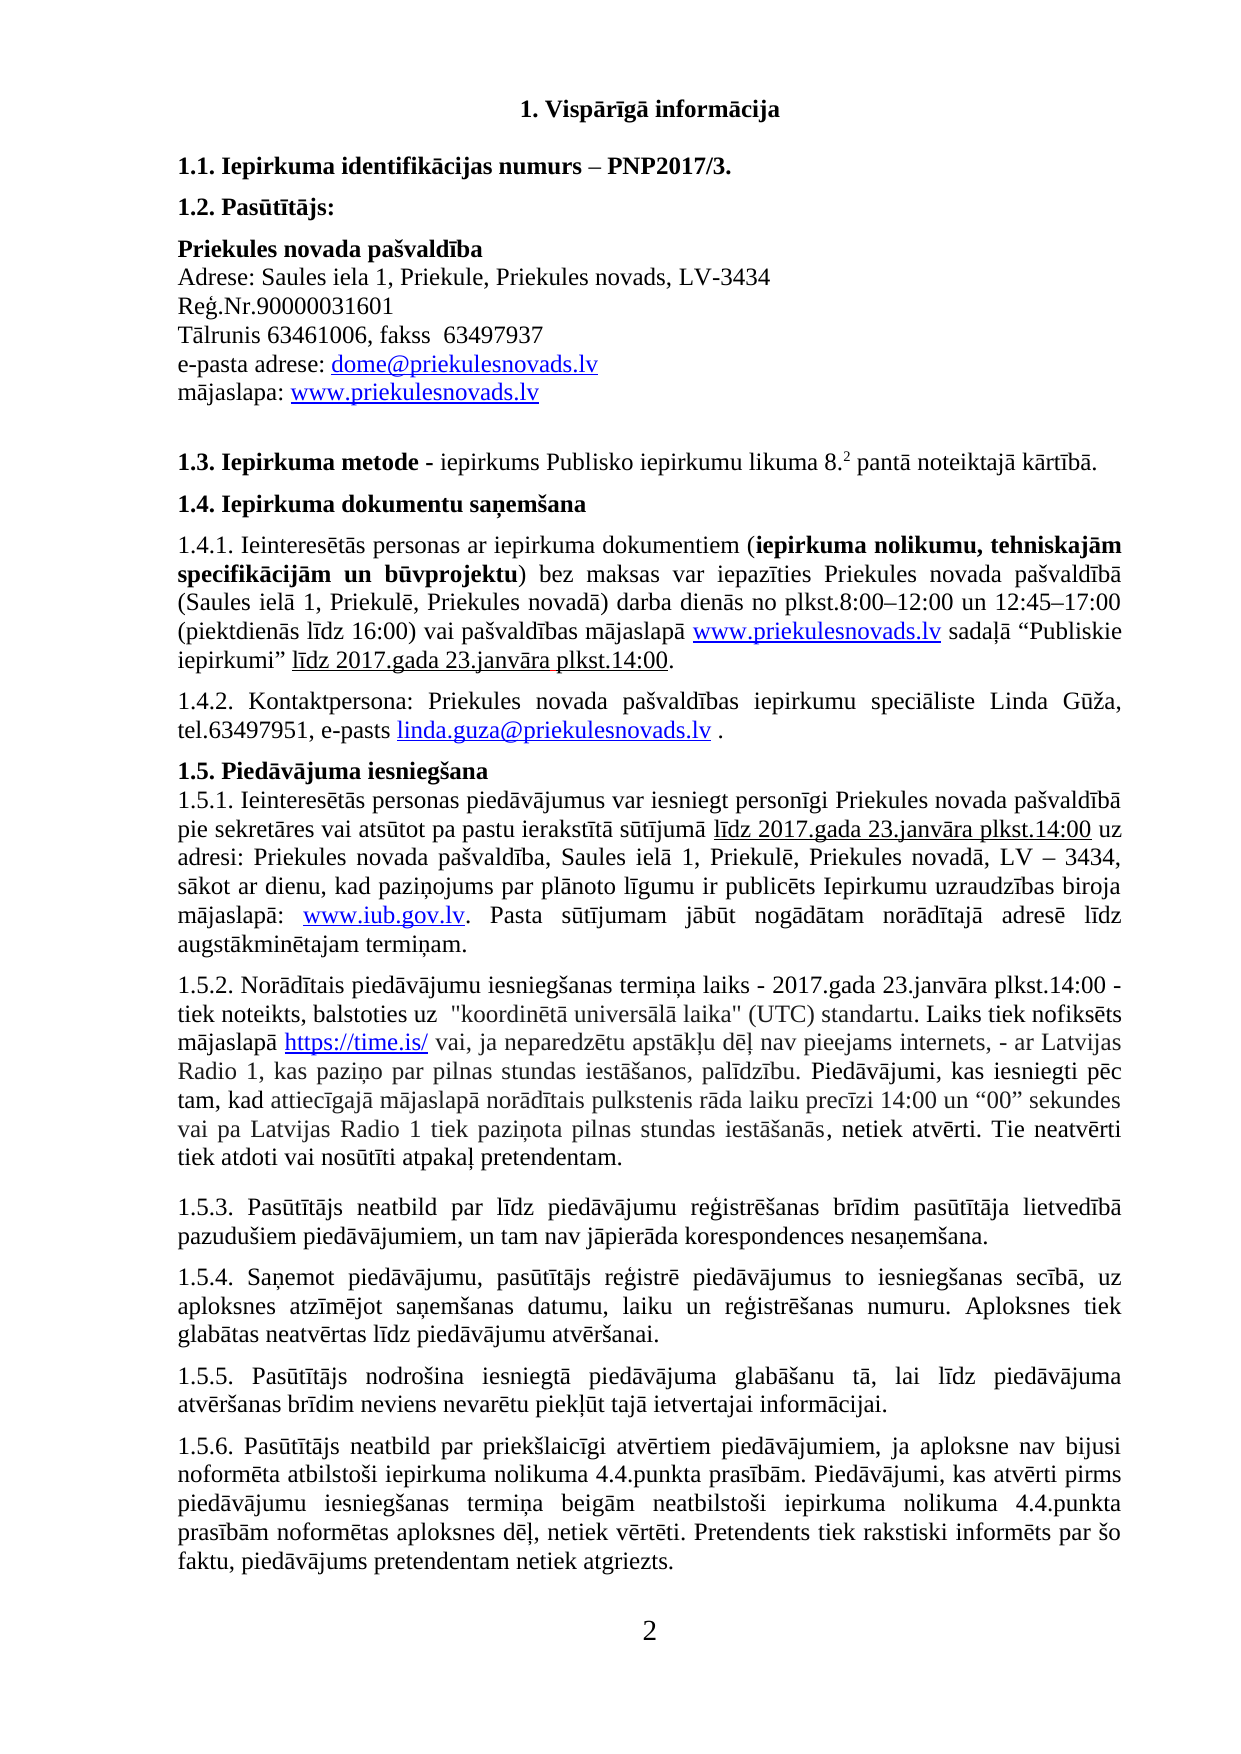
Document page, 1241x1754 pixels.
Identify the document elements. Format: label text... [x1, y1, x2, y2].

text 1.5.3. Pasūtītājs neatbild par līdz piedāvājumu reģistrēšanas brīdim pasūtītāja lietvedībā pazudušiem piedāvājumiem, un tam nav jāpierāda korespondences nesaņemšana. [177, 1192, 1122, 1249]
text 1.5.1. Ieinteresētās personas piedāvājumus var iesniegt personīgi Priekules novada pašvaldībā pie sekretāres vai atsūtot pa pastu ierakstītā sūtījumā līdz 2017.gada 23.janvāra plkst.14:00 uz adresi: Priekules novada pašvaldība, Saules ielā 1, Priekulē, Priekules novadā, LV – 3434, sākot ar dienu, kad paziņojums par plānoto līgumu ir publicēts Iepirkumu uzraudzības biroja mājaslapā: www.iub.gov.lv. Pasta sūtījumam jābūt nogādātam norādītajā adresē līdz augstākminētajam termiņam. [177, 785, 1122, 957]
text mājaslapa: www.priekulesnovads.lv [177, 377, 1122, 406]
text 1.5.6. Pasūtītājs neatbild par priekšlaicīgi atvērtiem piedāvājumiem, ja aploksne nav bijusi noformēta atbilstoši iepirkuma nolikuma 4.4.punkta prasībām. Piedāvājumi, kas atvērti pirms piedāvājumu iesniegšanas termiņa beigām neatbilstoši iepirkuma nolikuma 4.4.punkta prasībām noformētas aploksnes dēļ, netiek vērtēti. Pretendents tiek rakstiski informēts par šo faktu, piedāvājums pretendentam netiek atgriezts. [177, 1431, 1122, 1574]
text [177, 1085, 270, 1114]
text 1.5.2. Norādītais piedāvājumu iesniegšanas termiņa laiks - 2017.gada 23.janvāra plkst.14:00 - tiek noteikts, balstoties uz "koordinētā universālā laika" (UTC) standartu. Laiks tiek nofiksēts mājaslapā https://time.is/ vai, ja neparedzētu apstākļu dēļ nav pieejams internets, - ar Latvijas Radio 1, kas paziņo par pilnas stundas iestāšanos, palīdzību. Piedāvājumi, kas iesniegti pēc tam, kad attiecīgajā mājaslapā norādītais pulkstenis rāda laiku precīzi 14:00 un “00” sekundes vai pa Latvijas Radio 1 tiek paziņota pilnas stundas iestāšanās, netiek atvērti. Tie neatvērti tiek atdoti vai nosūtīti atpakaļ pretendentam. [177, 970, 1122, 1052]
text Tālrunis 63461006, fakss 63497937 [177, 320, 1122, 349]
text 1.2. Pasūtītājs: [177, 192, 1122, 221]
text Adrese: Saules iela 1, Priekule, Priekules novads, LV-3434 [177, 262, 1122, 291]
text 1.4.2. Kontaktpersona: Priekules novada pašvaldības iepirkumu speciāliste Linda Gūža, tel.63497951, e-pasts linda.guza@priekulesnovads.lv . [177, 686, 1122, 744]
text 1.5. Piedāvājuma iesniegšana [177, 756, 1122, 785]
text Priekules novada pašvaldība [177, 234, 1122, 262]
text e-pasta adrese: dome@priekulesnovads.lv [177, 349, 1122, 377]
text 1.4.1. Ieinteresētās personas ar iepirkuma dokumentiem (iepirkuma nolikumu, tehniskajām specifikācijām un būvprojektu) bez maksas var iepazīties Priekules novada pašvaldībā (Saules ielā 1, Priekulē, Priekules novadā) darba dienās no plkst.8:00–12:00 un 12:45–17:00 (piektdienās līdz 16:00) vai pašvaldības mājaslapā www.priekulesnovads.lv sadaļā “Publiskie iepirkumi” līdz 2017.gada 23.janvāra plkst.14:00. [177, 530, 1122, 674]
text 1.4. Iepirkuma dokumentu saņemšana [177, 489, 1122, 517]
text 1.5.2. Norādītais piedāvājumu iesniegšanas termiņa laiks - 2017.gada 23.janvāra plkst.14:00 - tiek noteikts, balstoties uz "koordinētā universālā laika" (UTC) standartu. Laiks tiek nofiksēts mājaslapā https://time.is/ vai, ja neparedzētu apstākļu dēļ nav pieejams internets, - ar Latvijas Radio 1, kas paziņo par pilnas stundas iestāšanos, palīdzību. Piedāvājumi, kas iesniegti pēc tam, kad attiecīgajā mājaslapā norādītais pulkstenis rāda laiku precīzi 14:00 un “00” sekundes vai pa Latvijas Radio 1 tiek paziņota pilnas stundas iestāšanās, netiek atvērti. Tie neatvērti tiek atdoti vai nosūtīti atpakaļ pretendentam. [177, 1114, 1122, 1171]
text 1.1. Iepirkuma identifikācijas numurs – PNP2017/3. [177, 151, 1122, 180]
text 1.3. Iepirkuma metode - iepirkums Publisko iepirkumu likuma 8.2 pantā noteiktajā kārtībā. [177, 447, 1122, 476]
text 1. Vispārīgā informācija [177, 94, 1122, 122]
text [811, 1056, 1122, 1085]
text 1.5.5. Pasūtītājs nodrošina iesniegtā piedāvājuma glabāšanu tā, lai līdz piedāvājuma atvēršanas brīdim neviens nevarētu piekļūt tajā ietvertajai informācijai. [177, 1361, 1122, 1418]
text Reģ.Nr.90000031601 [177, 291, 1122, 320]
text 1.5.4. Saņemot piedāvājumu, pasūtītājs reģistrē piedāvājumus to iesniegšanas secībā, uz aploksnes atzīmējot saņemšanas datumu, laiku un reģistrēšanas numuru. Aploksnes tiek glabātas neatvērtas līdz piedāvājumu atvēršanai. [177, 1262, 1122, 1348]
